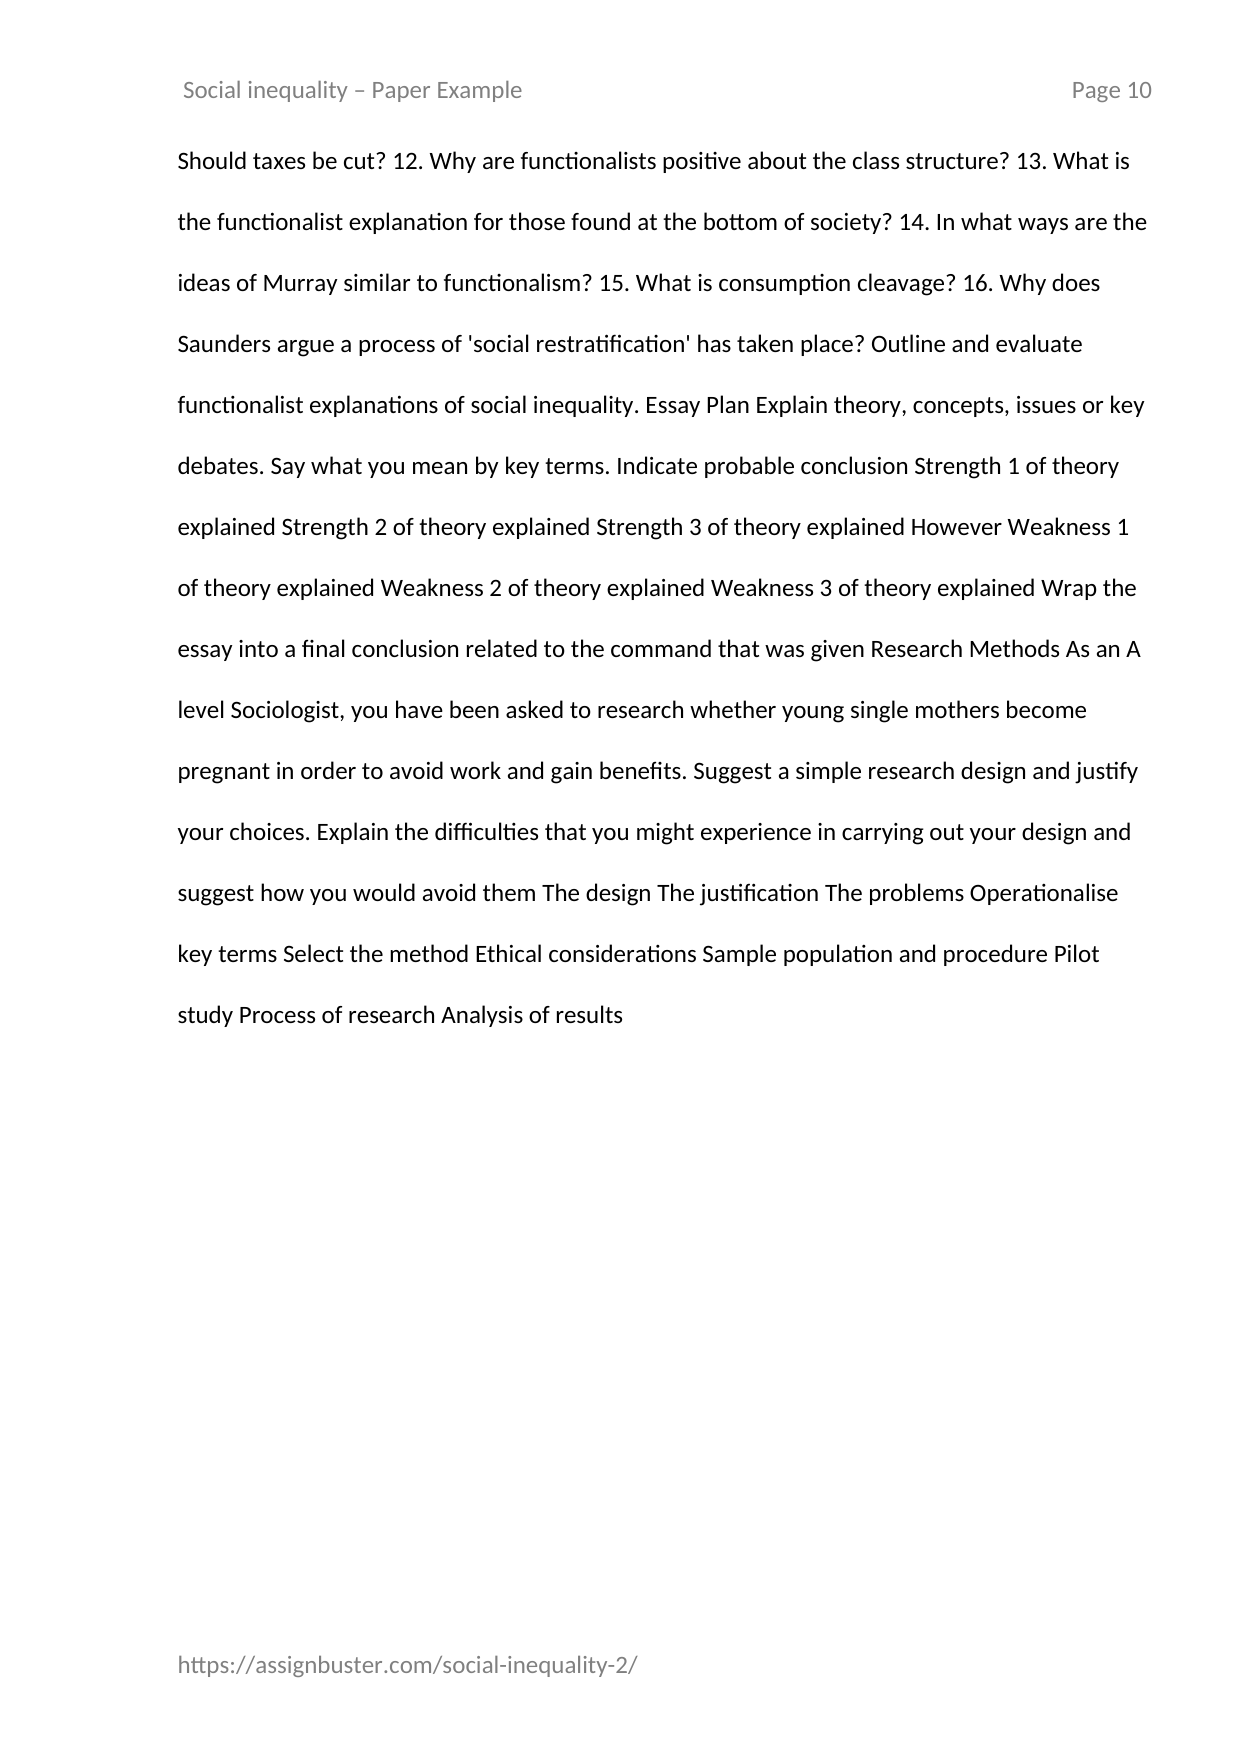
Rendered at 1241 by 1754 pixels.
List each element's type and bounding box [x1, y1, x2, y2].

text [177, 145, 1152, 1030]
